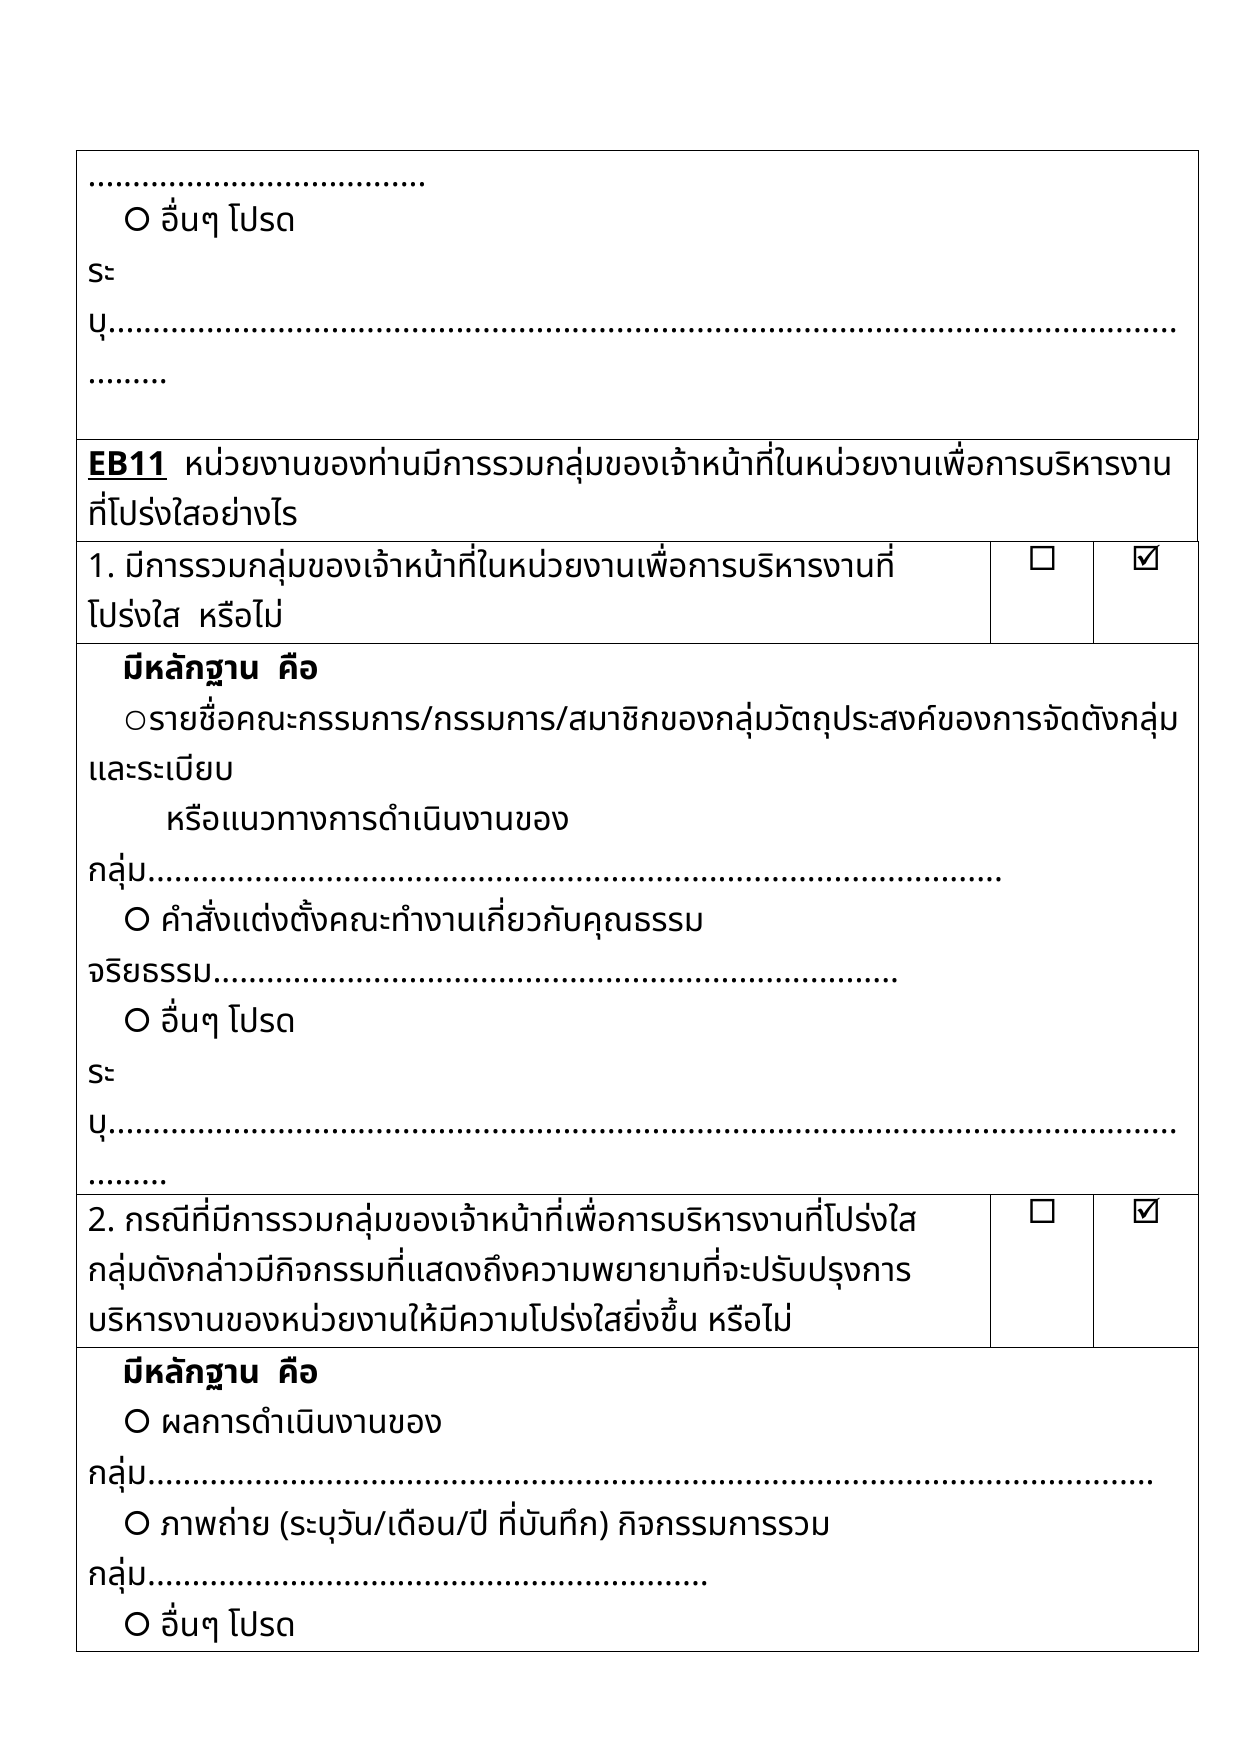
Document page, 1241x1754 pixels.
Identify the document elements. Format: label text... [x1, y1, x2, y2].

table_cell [77, 1348, 1198, 1651]
table_cell EB11 หน่วยงานของท่านมีการรวมกลุ่มของเจ้าหน้าที่ในหน่วยงานเพื่อการบริหารงานที่โปร่งใสอย่างไร [77, 440, 1197, 541]
table_cell [1094, 542, 1198, 643]
table_cell [1094, 1195, 1198, 1347]
table_cell [991, 1195, 1093, 1347]
table_cell มีหลักฐาน คือ รายชื่อคณะกรรมการ/กรรมการ/สมาชิกของกลุ่มวัตถุประสงค์ของการจัดตังกลุ่มและระเบียบ หรือแนวทางการดำเนินงานของกลุ่ม................................................................................................ คำสั่งแต่งตั้งคณะทำงานเกี่ยวกับคุณธรรมจริยธรรม............................................................................. อื่นๆ โปรดระบุ................................................................................................................................. [77, 644, 1198, 1194]
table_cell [77, 151, 1198, 439]
table_cell 1. มีการรวมกลุ่มของเจ้าหน้าที่ในหน่วยงานเพื่อการบริหารงานที่โปร่งใส หรือไม่ [77, 542, 990, 643]
table_cell [991, 542, 1093, 643]
table_cell 2. กรณีที่มีการรวมกลุ่มของเจ้าหน้าที่เพื่อการบริหารงานที่โปร่งใส กลุ่มดังกล่าวมีกิจกรรมที่แสดงถึงความพยายามที่จะปรับปรุงการบริหารงานของหน่วยงานให้มีความโปร่งใสยิ่งขึ้น หรือไม่ [77, 1195, 990, 1347]
